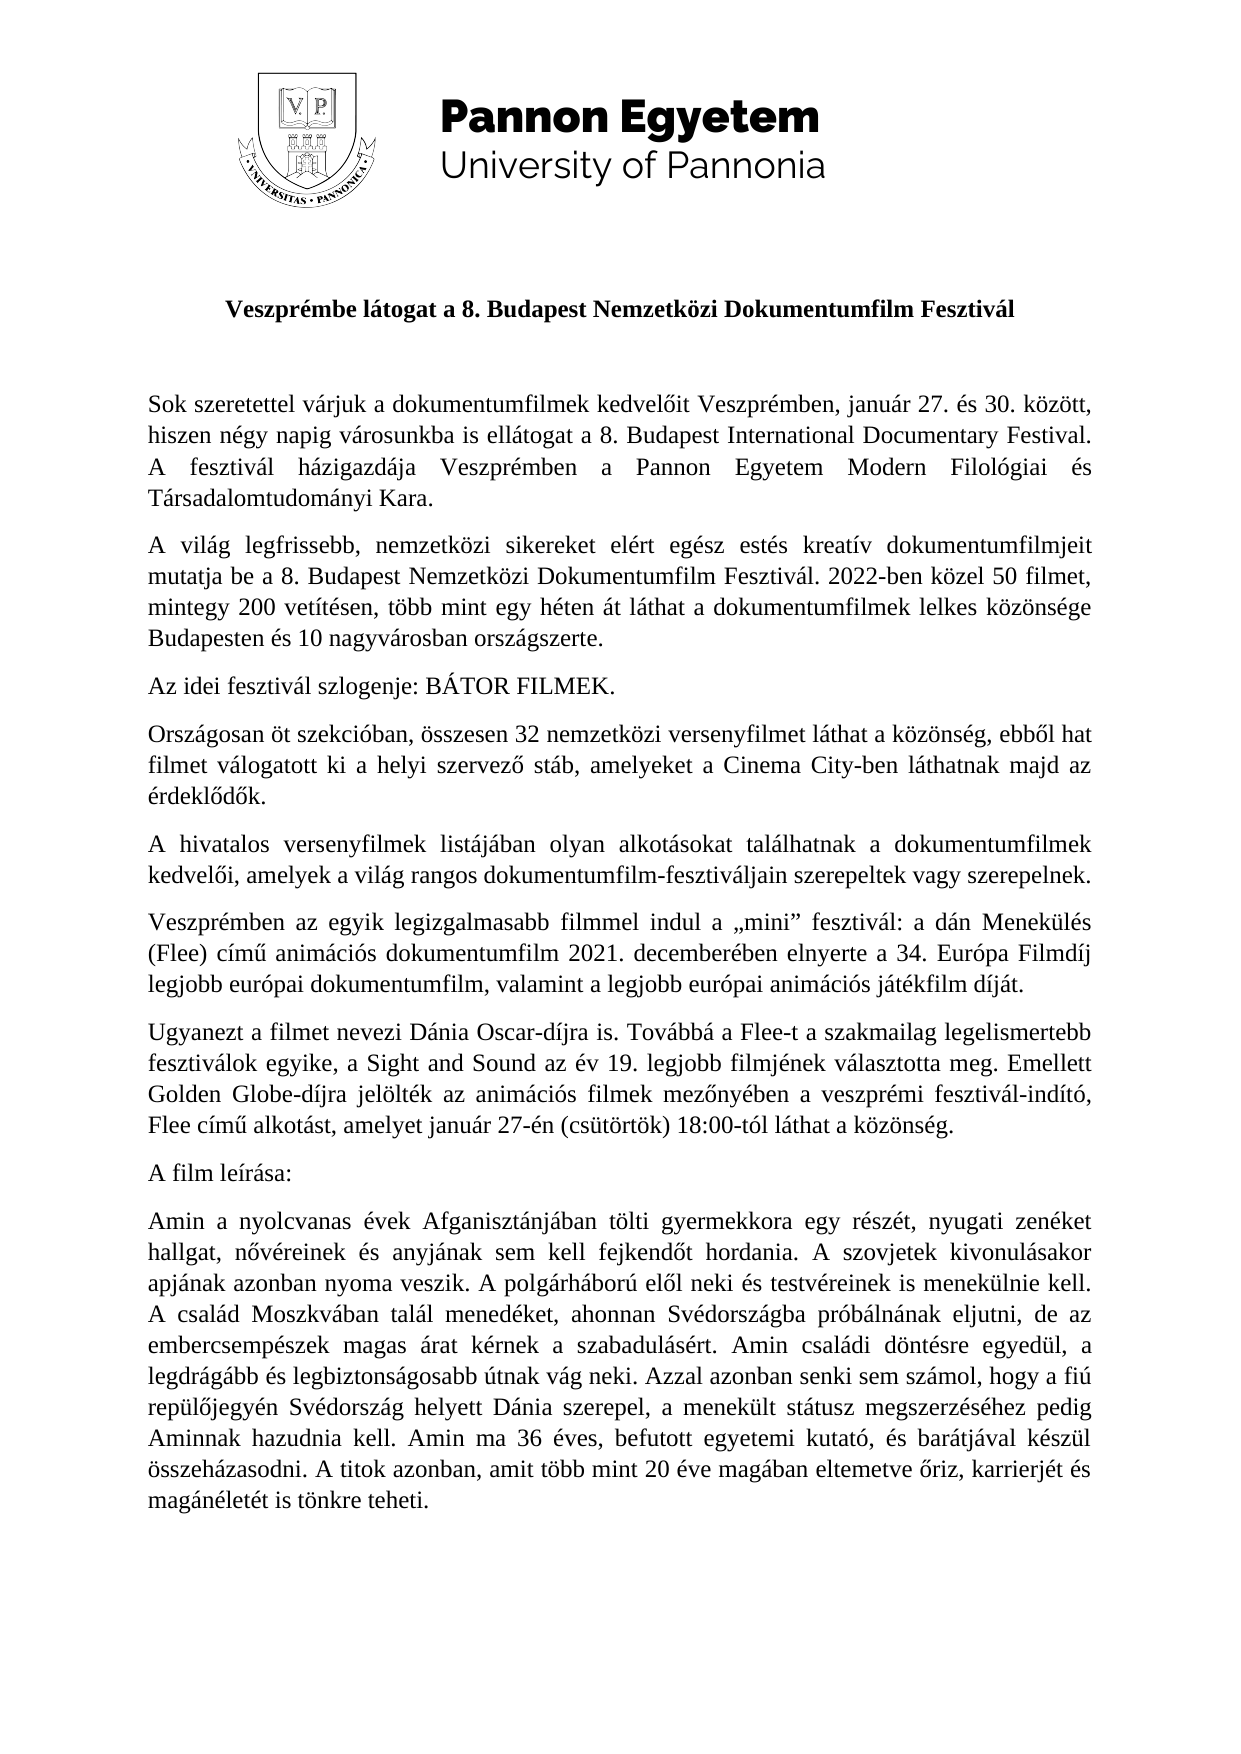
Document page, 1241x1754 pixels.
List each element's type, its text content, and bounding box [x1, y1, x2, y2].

text Veszprémbe látogat a 8. Budapest Nemzetközi Dokumentumfilm Fesztivál [148, 294, 1093, 323]
text A film leírása: [148, 1158, 1093, 1187]
text Ugyanezt a filmet nevezi Dánia Oscar-díjra is. Továbbá a Flee-t a szakmailag legelismertebb fesztiválok egyike, a Sight and Sound az év 19. legjobb filmjének választotta meg. Emellett Golden Globe-díjra jelölték az animációs filmek mezőnyében a veszprémi fesztivál-indító, Flee című alkotást, amelyet január 27-én (csütörtök) 18:00-tól láthat a közönség. [148, 1017, 1093, 1139]
picture [227, 60, 385, 218]
text A világ legfrissebb, nemzetközi sikereket elért egész estés kreatív dokumentumfilmjeit mutatja be a 8. Budapest Nemzetközi Dokumentumfilm Fesztivál. 2022-ben közel 50 filmet, mintegy 200 vetítésen, több mint egy héten át láthat a dokumentumfilmek lelkes közönsége Budapesten és 10 nagyvárosban országszerte. [148, 530, 1093, 652]
text Sok szeretettel várjuk a dokumentumfilmek kedvelőit Veszprémben, január 27. és 30. között, hiszen négy napig városunkba is ellátogat a 8. Budapest International Documentary Festival. A fesztivál házigazdája Veszprémben a Pannon Egyetem Modern Filológiai és Társadalomtudományi Kara. [148, 389, 1093, 511]
text Amin a nyolcvanas évek Afganisztánjában tölti gyermekkora egy részét, nyugati zenéket hallgat, nővéreinek és anyjának sem kell fejkendőt hordania. A szovjetek kivonulásakor apjának azonban nyoma veszik. A polgárháború elől neki és testvéreinek is menekülnie kell. A család Moszkvában talál menedéket, ahonnan Svédországba próbálnának eljutni, de az embercsempészek magas árat kérnek a szabadulásért. Amin családi döntésre egyedül, a legdrágább és legbiztonságosabb útnak vág neki. Azzal azonban senki sem számol, hogy a fiú repülőjegyén Svédország helyett Dánia szerepel, a menekült státusz megszerzéséhez pedig Aminnak hazudnia kell. Amin ma 36 éves, befutott egyetemi kutató, és barátjával készül összeházasodni. A titok azonban, amit több mint 20 éve magában eltemetve őriz, karrierjét és magánéletét is tönkre teheti. [148, 1206, 1093, 1514]
text Az idei fesztivál szlogenje: BÁTOR FILMEK. [148, 671, 1093, 700]
text A hivatalos versenyfilmek listájában olyan alkotásokat találhatnak a dokumentumfilmek kedvelői, amelyek a világ rangos dokumentumfilm-fesztiváljain szerepeltek vagy szerepelnek. [148, 829, 1093, 888]
text Országosan öt szekcióban, összesen 32 nemzetközi versenyfilmet láthat a közönség, ebből hat filmet válogatott ki a helyi szervező stáb, amelyeket a Cinema City-ben láthatnak majd az érdeklődők. [148, 719, 1093, 810]
text Veszprémben az egyik legizgalmasabb filmmel indul a „mini” fesztivál: a dán Menekülés (Flee) című animációs dokumentumfilm 2021. decemberében elnyerte a 34. Európa Filmdíj legjobb európai dokumentumfilm, valamint a legjobb európai animációs játékfilm díját. [148, 907, 1093, 998]
